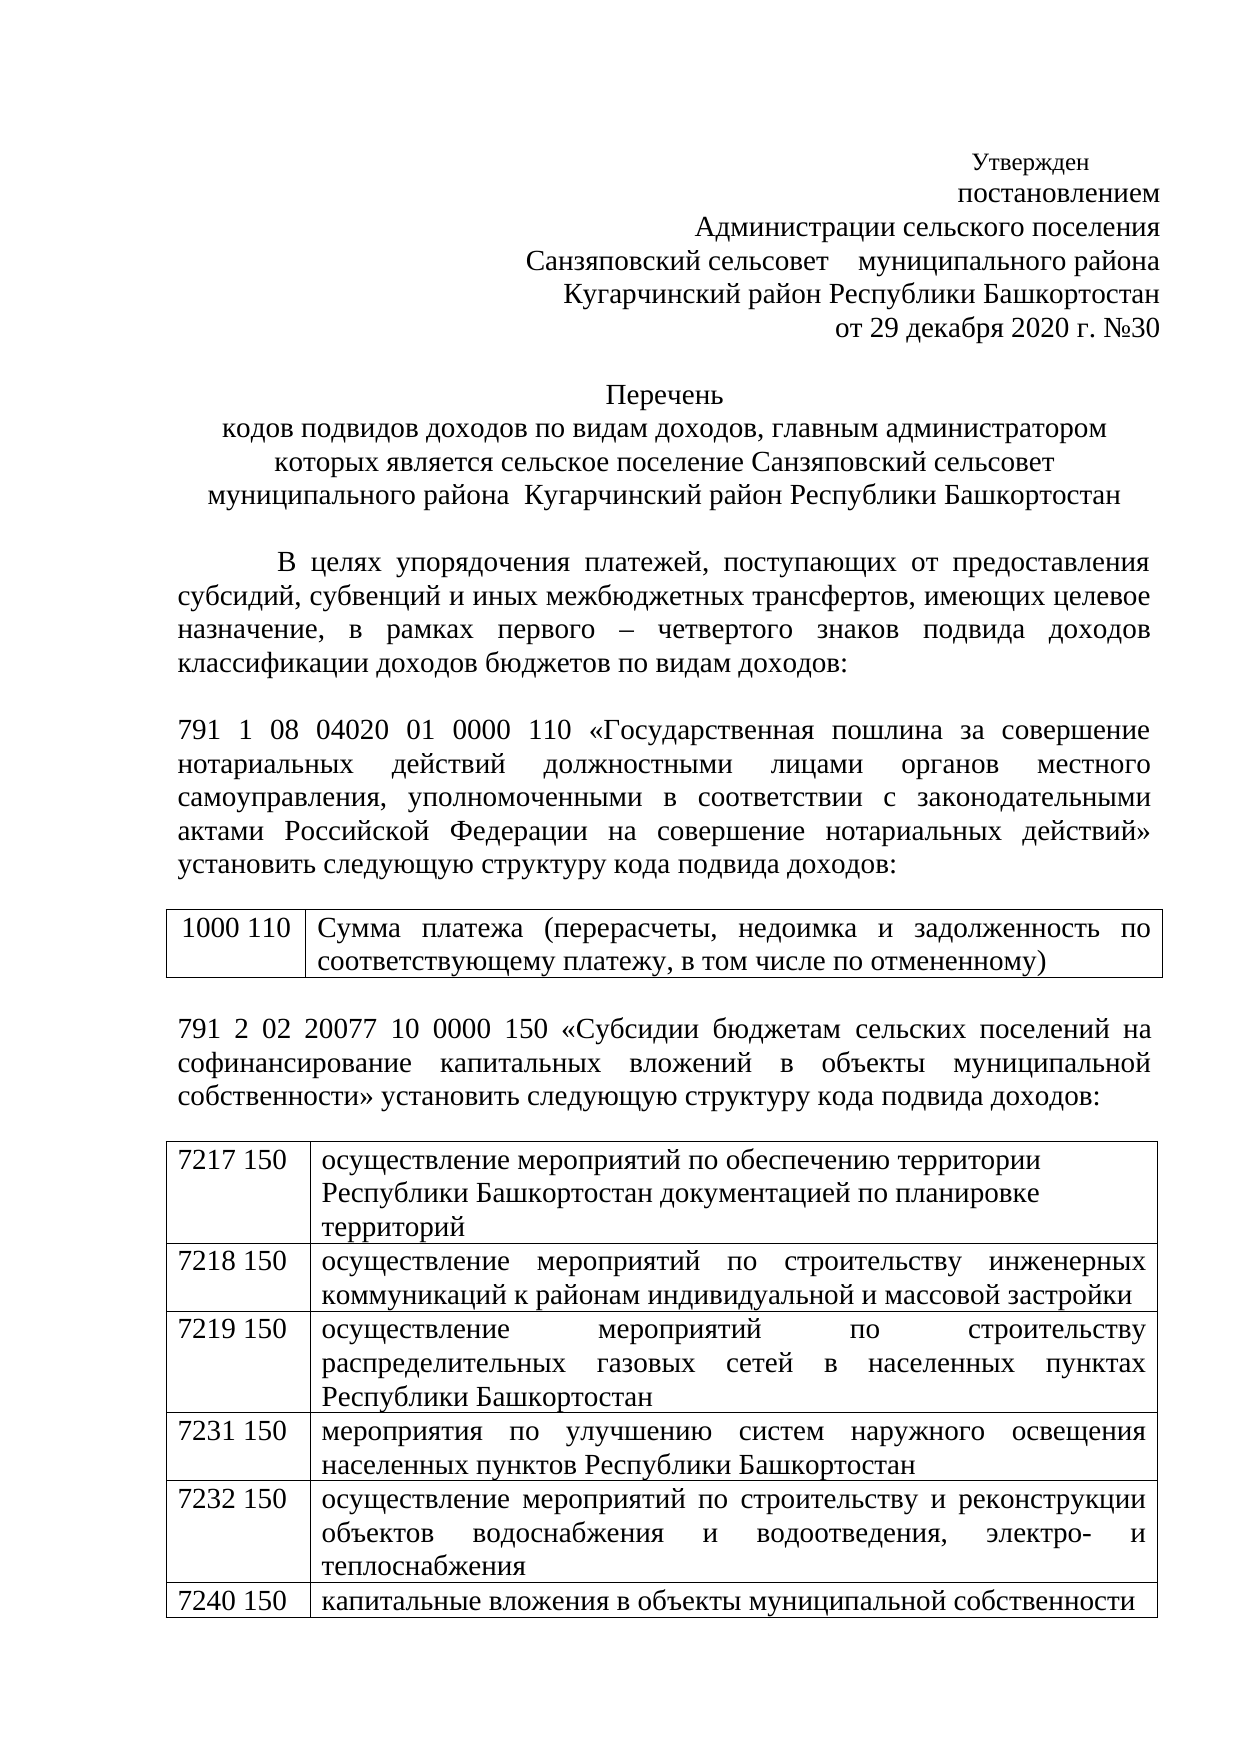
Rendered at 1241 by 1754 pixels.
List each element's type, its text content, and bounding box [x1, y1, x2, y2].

table_header 7217 150 [167, 1142, 310, 1242]
text В целях упорядочения платежей, поступающих от предоставления субсидий, субвенций и иных межбюджетных трансфертов, имеющих целевое назначение, в рамках первого – четвертого знаков подвида доходов классификации доходов бюджетов по видам доходов: [177, 544, 1152, 679]
table_cell капитальные вложения в объекты муниципальной собственности [311, 1583, 1157, 1617]
text постановлением Администрации сельского поселения [177, 176, 1160, 243]
text Кугарчинский район Республики Башкортостан [177, 276, 1160, 310]
text Перечень [177, 377, 1152, 410]
text 791 2 02 20077 10 0000 150 «Субсидии бюджетам сельских поселений на софинансирование капитальных вложений в объекты муниципальной собственности» установить следующую структуру кода подвида доходов: [177, 1011, 1152, 1112]
table_cell 7232 150 [167, 1481, 310, 1582]
text Утвержден [177, 147, 1152, 176]
table_cell осуществление мероприятий по строительству и реконструкции объектов водоснабжения и водоотведения, электро- и теплоснабжения [311, 1481, 1157, 1582]
text Санзяповский сельсовет муниципального района [177, 243, 1160, 276]
table_header осуществление мероприятий по обеспечению территории Республики Башкортостан документацией по планировке территорий [311, 1142, 1157, 1242]
text кодов подвидов доходов по видам доходов, главным администратором которых является сельское поселение Санзяповский сельсовет муниципального района Кугарчинский район Республики Башкортостан [177, 410, 1152, 511]
table_header 1000 110 [167, 910, 305, 977]
table_cell 7219 150 [167, 1312, 310, 1412]
text 791 1 08 04020 01 0000 110 «Государственная пошлина за совершение нотариальных действий должностными лицами органов местного самоуправления, уполномоченными в соответствии с законодательными актами Российской Федерации на совершение нотариальных действий» установить следующую структуру кода подвида доходов: [177, 712, 1152, 880]
table_cell 7240 150 [167, 1583, 310, 1617]
table_cell осуществление мероприятий по строительству распределительных газовых сетей в населенных пунктах Республики Башкортостан [311, 1312, 1157, 1412]
text от 29 декабря 2020 г. №30 [740, 310, 1160, 343]
table_cell осуществление мероприятий по строительству инженерных коммуникаций к районам индивидуальной и массовой застройки [311, 1244, 1157, 1311]
table_cell 7218 150 [167, 1244, 310, 1311]
table_cell мероприятия по улучшению систем наружного освещения населенных пунктов Республики Башкортостан [311, 1413, 1157, 1480]
table_header Сумма платежа (перерасчеты, недоимка и задолженность по соответствующему платежу, в том числе по отмененному) [306, 910, 1162, 977]
table_cell 7231 150 [167, 1413, 310, 1480]
